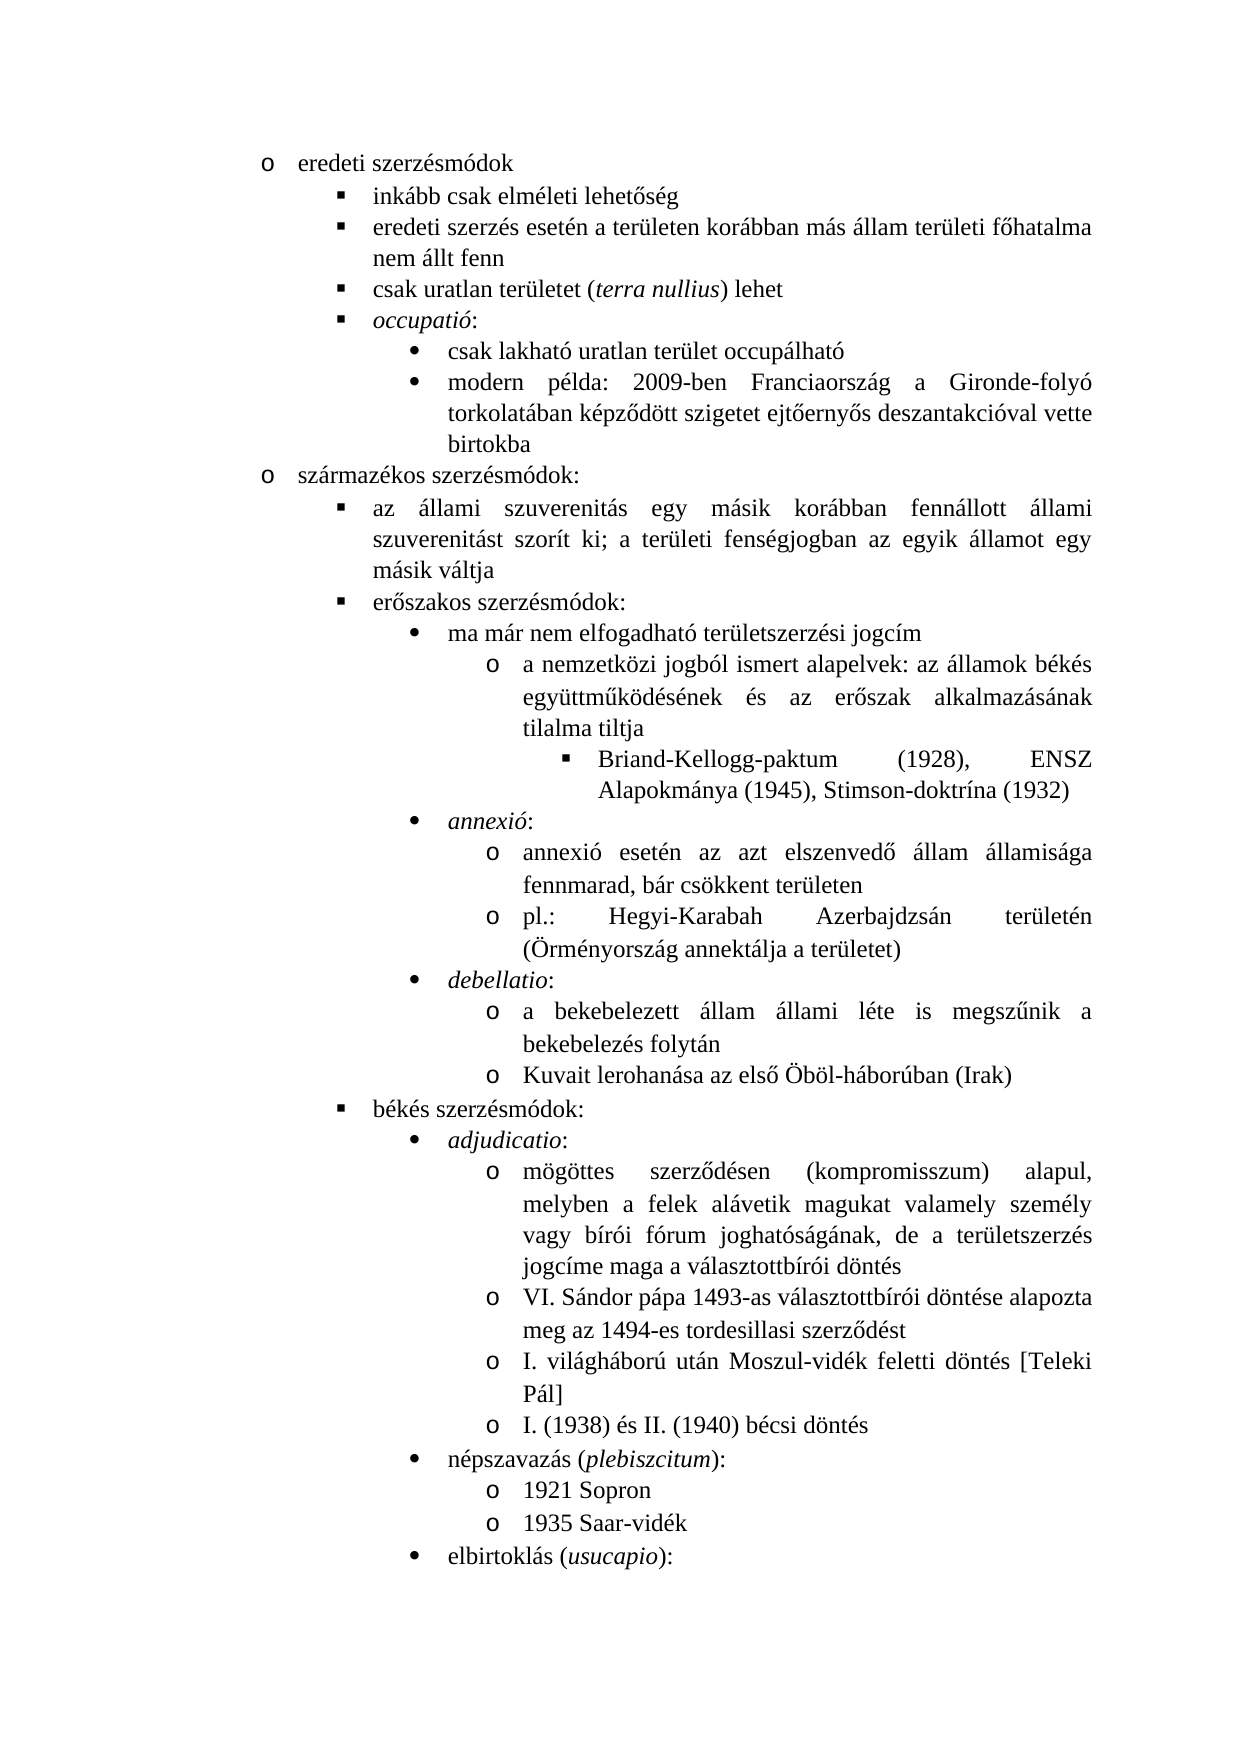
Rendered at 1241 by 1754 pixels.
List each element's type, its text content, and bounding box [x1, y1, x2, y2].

list I. világháború után Moszul-vidék feletti döntés [Teleki Pál] [485, 1346, 1093, 1408]
list népszavazás (plebiszcitum): [410, 1444, 1093, 1472]
list Briand-Kellogg-paktum (1928), ENSZ Alapokmánya (1945), Stimson-doktrína (1932) [560, 744, 1093, 804]
list debellatio: [410, 965, 1093, 994]
list a nemzetközi jogból ismert alapelvek: az államok békés együttműködésének és az erőszak alkalmazásának tilalma tiltja [485, 649, 1093, 742]
list annexió esetén az azt elszenvedő állam államisága fennmarad, bár csökkent területen [485, 837, 1093, 899]
list származékos szerzésmódok: [260, 460, 1093, 491]
list 1921 Sopron [485, 1475, 1093, 1506]
list erőszakos szerzésmódok: [335, 587, 1093, 615]
list csak lakható uratlan terület occupálható [410, 336, 1093, 365]
list elbirtoklás (usucapio): [410, 1541, 1093, 1570]
list a bekebelezett állam állami léte is megszűnik a bekebelezés folytán [485, 996, 1093, 1058]
list I. (1938) és II. (1940) bécsi döntés [485, 1410, 1093, 1441]
list VI. Sándor pápa 1493-as választottbírói döntése alapozta meg az 1494-es tordesillasi szerződést [485, 1282, 1093, 1344]
list békés szerzésmódok: [335, 1094, 1093, 1122]
list annexió: [410, 806, 1093, 835]
list ma már nem elfogadható területszerzési jogcím [410, 618, 1093, 646]
list inkább csak elméleti lehetőség [335, 181, 1093, 209]
list eredeti szerzés esetén a területen korábban más állam területi főhatalma nem állt fenn [335, 212, 1093, 272]
list eredeti szerzésmódok [260, 148, 1093, 178]
list mögöttes szerződésen (kompromisszum) alapul, melyben a felek alávetik magukat valamely személy vagy bírói fórum joghatóságának, de a területszerzés jogcíme maga a választottbírói döntés [485, 1156, 1093, 1280]
list adjudicatio: [410, 1125, 1093, 1153]
list pl.: Hegyi-Karabah Azerbajdzsán területén (Örményország annektálja a területet) [485, 901, 1093, 963]
list modern példa: 2009-ben Franciaország a Gironde-folyó torkolatában képződött szigetet ejtőernyős deszantakcióval vette birtokba [410, 367, 1093, 458]
list Kuvait lerohanása az első Öböl-háborúban (Irak) [485, 1061, 1093, 1091]
list az állami szuverenitás egy másik korábban fennállott állami szuverenitást szorít ki; a területi fenségjogban az egyik államot egy másik váltja [335, 493, 1093, 584]
list csak uratlan területet (terra nullius) lehet [335, 274, 1093, 303]
list 1935 Saar-vidék [485, 1508, 1093, 1539]
list occupatió: [335, 305, 1093, 334]
